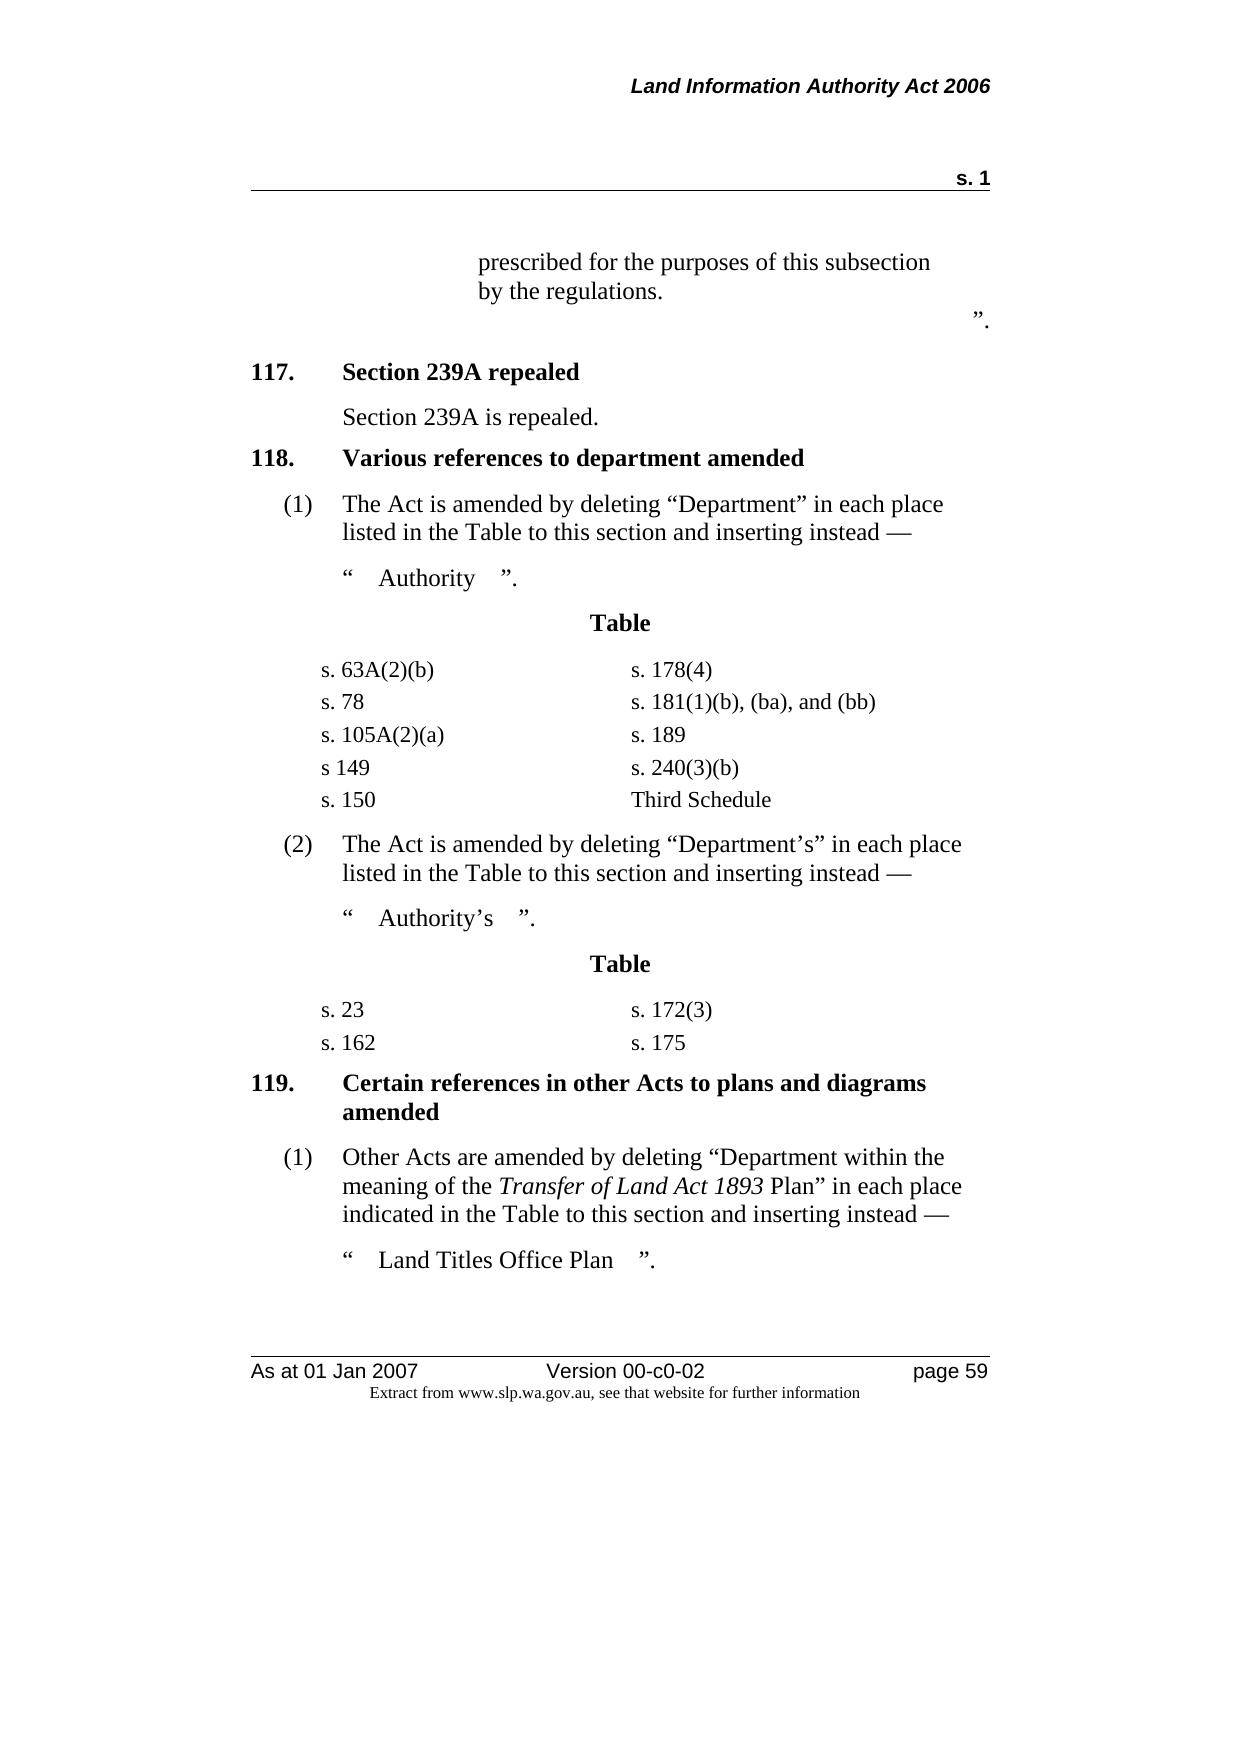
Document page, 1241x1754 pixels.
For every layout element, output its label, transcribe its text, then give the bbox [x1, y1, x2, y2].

subtitle 119. Certain references in other Acts to plans and diagrams amended [251, 1068, 990, 1125]
table_cell s. 240(3)(b) [620, 748, 989, 780]
text (1) Other Acts are amended by deleting “Department within the meaning of the Transfer of Land Act 1893 Plan” in each place indicated in the Table to this section and inserting instead — [251, 1142, 990, 1228]
subtitle Table [251, 949, 990, 978]
text (2) The Act is amended by deleting “Department’s” in each place listed in the Table to this section and inserting instead — [251, 829, 990, 887]
text (1) The Act is amended by deleting “Department” in each place listed in the Table to this section and inserting instead — [251, 489, 990, 546]
table_cell Third Schedule [620, 780, 989, 813]
table_cell s. 150 [310, 780, 619, 813]
table_cell s. 105A(2)(a) [310, 715, 619, 747]
table_header s. 63A(2)(b) [310, 650, 619, 682]
text “ Land Titles Office Plan ”. [251, 1245, 990, 1274]
text “ Authority’s ”. [251, 903, 990, 932]
table_header s. 172(3) [620, 990, 989, 1023]
table_cell s. 181(1)(b), (ba), and (bb) [620, 682, 989, 715]
subtitle 117. Section 239A repealed [251, 357, 990, 385]
subtitle Table [251, 608, 990, 637]
subtitle 118. Various references to department amended [251, 443, 990, 472]
table_cell s. 175 [620, 1023, 989, 1055]
text Section 239A is repealed. [251, 402, 990, 431]
text ”. [251, 305, 990, 334]
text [389, 247, 960, 305]
table_cell s 149 [310, 748, 619, 780]
table_header s. 23 [310, 990, 619, 1023]
text “ Authority ”. [251, 563, 990, 592]
table_cell s. 189 [620, 715, 989, 747]
table_cell s. 162 [310, 1023, 619, 1055]
table_cell s. 78 [310, 682, 619, 715]
table_header s. 178(4) [620, 650, 989, 682]
